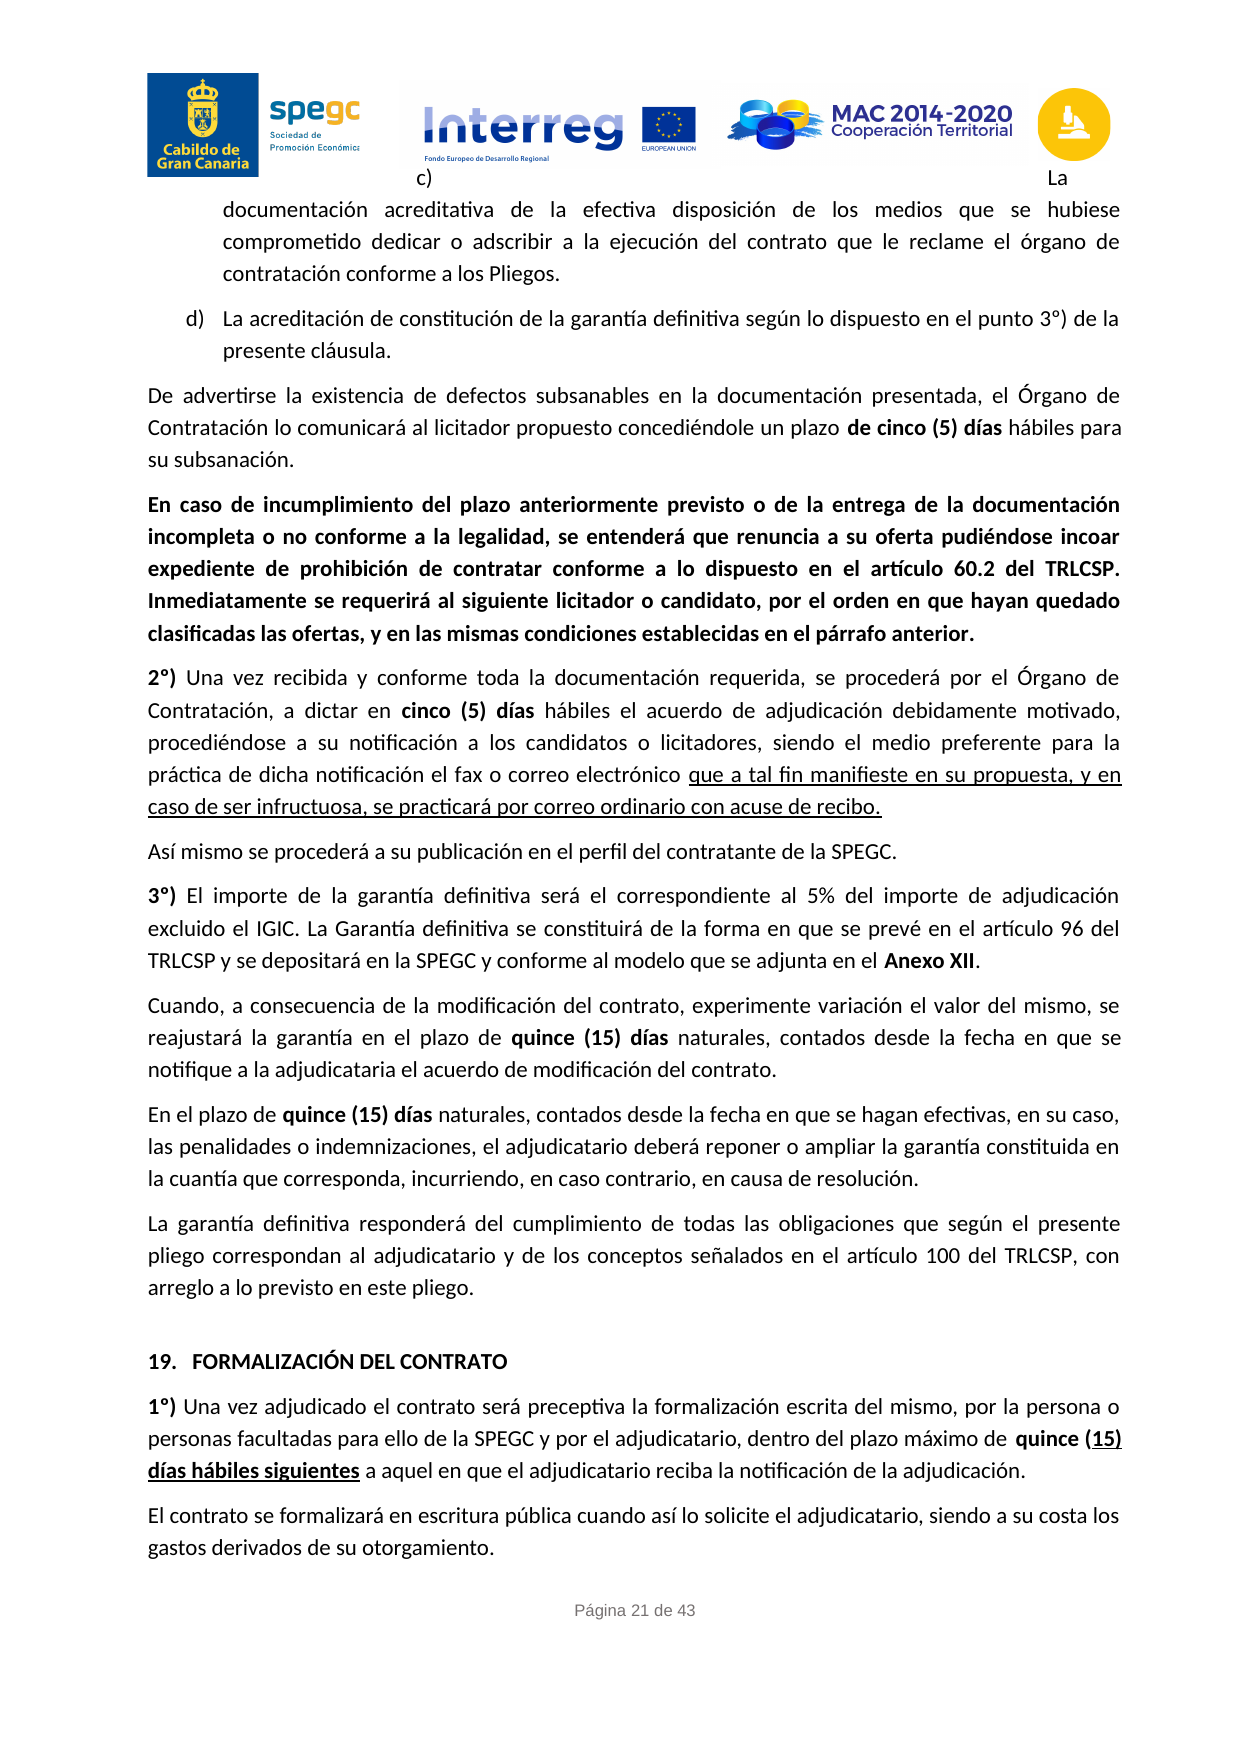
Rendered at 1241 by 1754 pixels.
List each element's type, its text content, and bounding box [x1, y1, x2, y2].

subtitle FORMALIZACIÓN DEL CONTRATO [148, 1347, 1122, 1375]
text 2º) Una vez recibida y conforme toda la documentación requerida, se procederá por el Órgano de Contratación, a dictar en cinco (5) días hábiles el acuerdo de adjudicación debidamente motivado, procediéndose a su notificación a los candidatos o licitadores, siendo el medio preferente para la práctica de dicha notificación el fax o correo electrónico que a tal fin manifieste en su propuesta, y en caso de ser infructuosa, se practicará por correo ordinario con acuse de recibo. [148, 663, 1122, 820]
text Así mismo se procederá a su publicación en el perfil del contratante de la SPEGC. [148, 837, 1122, 865]
list La acreditación de constitución de la garantía definitiva según lo dispuesto en el punto 3º) de la presente cláusula. [186, 304, 1122, 364]
text La garantía definitiva responderá del cumplimiento de todas las obligaciones que según el presente pliego correspondan al adjudicatario y de los conceptos señalados en el artículo 100 del TRLCSP, con arreglo a lo previsto en este pliego. [148, 1209, 1122, 1301]
text En caso de incumplimiento del plazo anteriormente previsto o de la entrega de la documentación incompleta o no conforme a la legalidad, se entenderá que renuncia a su oferta pudiéndose incoar expediente de prohibición de contratar conforme a lo dispuesto en el artículo 60.2 del TRLCSP. Inmediatamente se requerirá al siguiente licitador o candidato, por el orden en que hayan quedado clasificadas las ofertas, y en las mismas condiciones establecidas en el párrafo anterior. [148, 490, 1122, 647]
text El contrato se formalizará en escritura pública cuando así lo solicite el adjudicatario, siendo a su costa los gastos derivados de su otorgamiento. [148, 1501, 1122, 1561]
text Cuando, a consecuencia de la modificación del contrato, experimente variación el valor del mismo, se reajustará la garantía en el plazo de quince (15) días naturales, contados desde la fecha en que se notifique a la adjudicataria el acuerdo de modificación del contrato. [148, 991, 1122, 1083]
text 3º) El importe de la garantía definitiva será el correspondiente al 5% del importe de adjudicación excluido el IGIC. La Garantía definitiva se constituirá de la forma en que se prevé en el artículo 96 del TRLCSP y se depositará en la SPEGC y conforme al modelo que se adjunta en el Anexo XII. [148, 882, 1122, 974]
list La documentación acreditativa de la efectiva disposición de los medios que se hubiese comprometido dedicar o adscribir a la ejecución del contrato que le reclame el órgano de contratación conforme a los Pliegos. [186, 163, 1122, 287]
text De advertirse la existencia de defectos subsanables en la documentación presentada, el Órgano de Contratación lo comunicará al licitador propuesto concediéndole un plazo de cinco (5) días hábiles para su subsanación. [148, 381, 1122, 473]
text En el plazo de quince (15) días naturales, contados desde la fecha en que se hagan efectivas, en su caso, las penalidades o indemnizaciones, el adjudicatario deberá reponer o ampliar la garantía constituida en la cuantía que corresponda, incurriendo, en caso contrario, en causa de resolución. [148, 1100, 1122, 1192]
text 1º) Una vez adjudicado el contrato será preceptiva la formalización escrita del mismo, por la persona o personas facultadas para ello de la SPEGC y por el adjudicatario, dentro del plazo máximo de quince (15) días hábiles siguientes a aquel en que el adjudicatario reciba la notificación de la adjudicación. [148, 1392, 1122, 1484]
